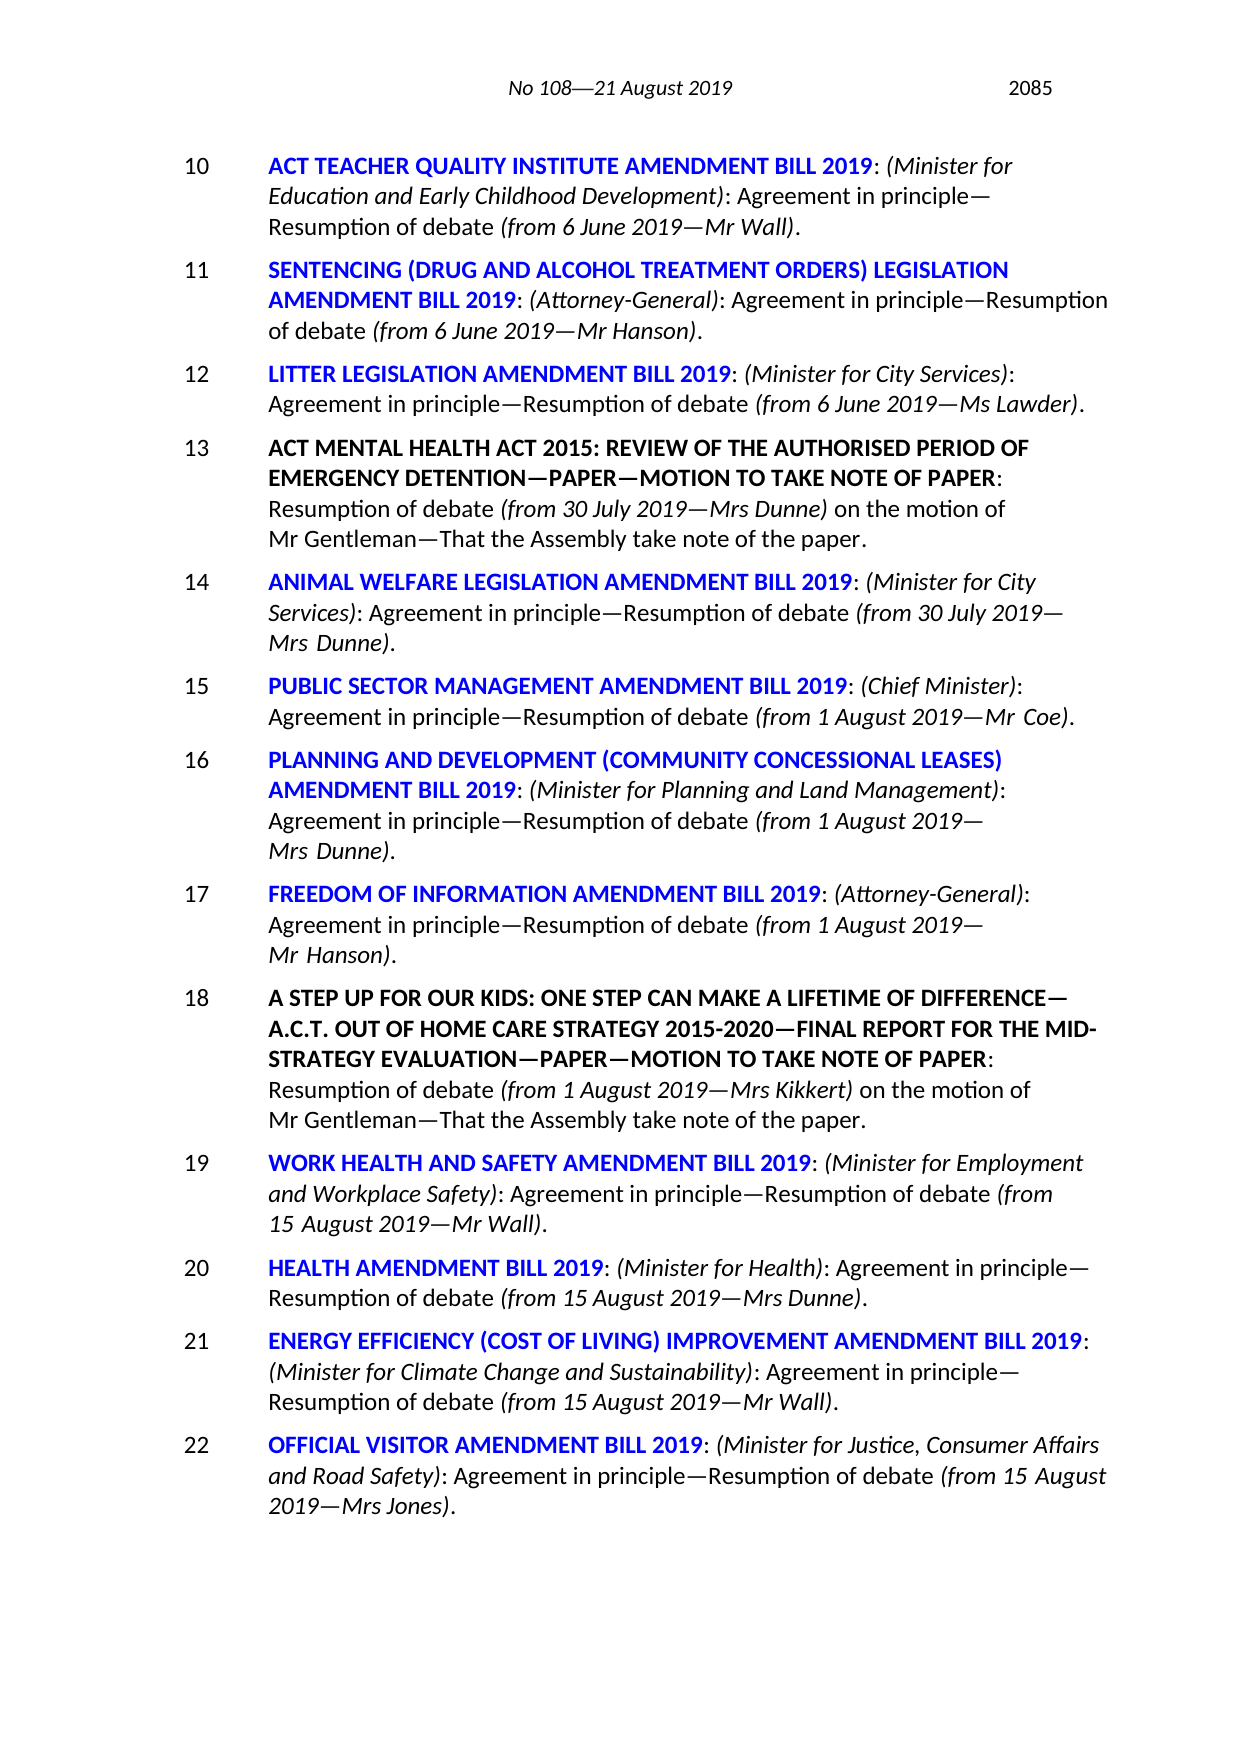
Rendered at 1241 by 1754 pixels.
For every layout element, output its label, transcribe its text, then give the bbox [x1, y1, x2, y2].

text 12 Litter Legislation Amendment Bill 2019: (Minister for City Services): Agreement in principle—Resumption of debate (from 6 June 2019—Ms Lawder). [150, 358, 1110, 419]
text 11 Sentencing (Drug and Alcohol Treatment Orders) Legislation Amendment Bill 2019: (Attorney-General): Agreement in principle—Resumption of debate (from 6 June 2019—Mr Hanson). [150, 254, 1110, 346]
text 18 A step up for our kids: one step can make a lifetime of difference—A.c.t. out of home care strategy 2015-2020—final report for the mid-strategy evaluation—PAPER—MOTION TO TAKE NOTE OF PAPER: Resumption of debate (from 1 August 2019—Mrs Kikkert) on the motion of Mr Gentleman—That the Assembly take note of the paper. [150, 982, 1110, 1135]
text 15 Public Sector Management Amendment Bill 2019: (Chief Minister): Agreement in principle—Resumption of debate (from 1 August 2019—Mr Coe). [150, 670, 1110, 731]
text 20 Health Amendment Bill 2019: (Minister for Health): Agreement in principle—Resumption of debate (from 15 August 2019—Mrs Dunne). [150, 1252, 1110, 1313]
text 21 Energy Efficiency (Cost of Living) Improvement Amendment Bill 2019: (Minister for Climate Change and Sustainability): Agreement in principle—Resumption of debate (from 15 August 2019—Mr Wall). [150, 1325, 1110, 1417]
text 14 Animal Welfare legislation amendment bill 2019: (Minister for City Services): Agreement in principle—Resumption of debate (from 30 July 2019—Mrs Dunne). [150, 566, 1110, 658]
text 16 Planning and Development (Community Concessional Leases) Amendment Bill 2019: (Minister for Planning and Land Management): Agreement in principle—Resumption of debate (from 1 August 2019—Mrs Dunne). [150, 744, 1110, 866]
text 13 ACT Mental Health Act 2015: Review of the Authorised period of emergency detention—paper—motion to take note of paper: Resumption of debate (from 30 July 2019—Mrs Dunne) on the motion of Mr Gentleman—That the Assembly take note of the paper. [150, 432, 1110, 554]
text 19 Work Health and Safety Amendment Bill 2019: (Minister for Employment and Workplace Safety): Agreement in principle—Resumption of debate (from 15 August 2019—Mr Wall). [150, 1148, 1110, 1239]
text 10 ACT Teacher Quality Institute Amendment Bill 2019: (Minister for Education and Early Childhood Development): Agreement in principle—Resumption of debate (from 6 June 2019—Mr Wall). [150, 150, 1110, 242]
text 22 Official Visitor Amendment Bill 2019: (Minister for Justice, Consumer Affairs and Road Safety): Agreement in principle—Resumption of debate (from 15 August 2019—Mrs Jones). [150, 1429, 1110, 1521]
text 17 Freedom of Information Amendment Bill 2019: (Attorney-General): Agreement in principle—Resumption of debate (from 1 August 2019—Mr Hanson). [150, 878, 1110, 970]
